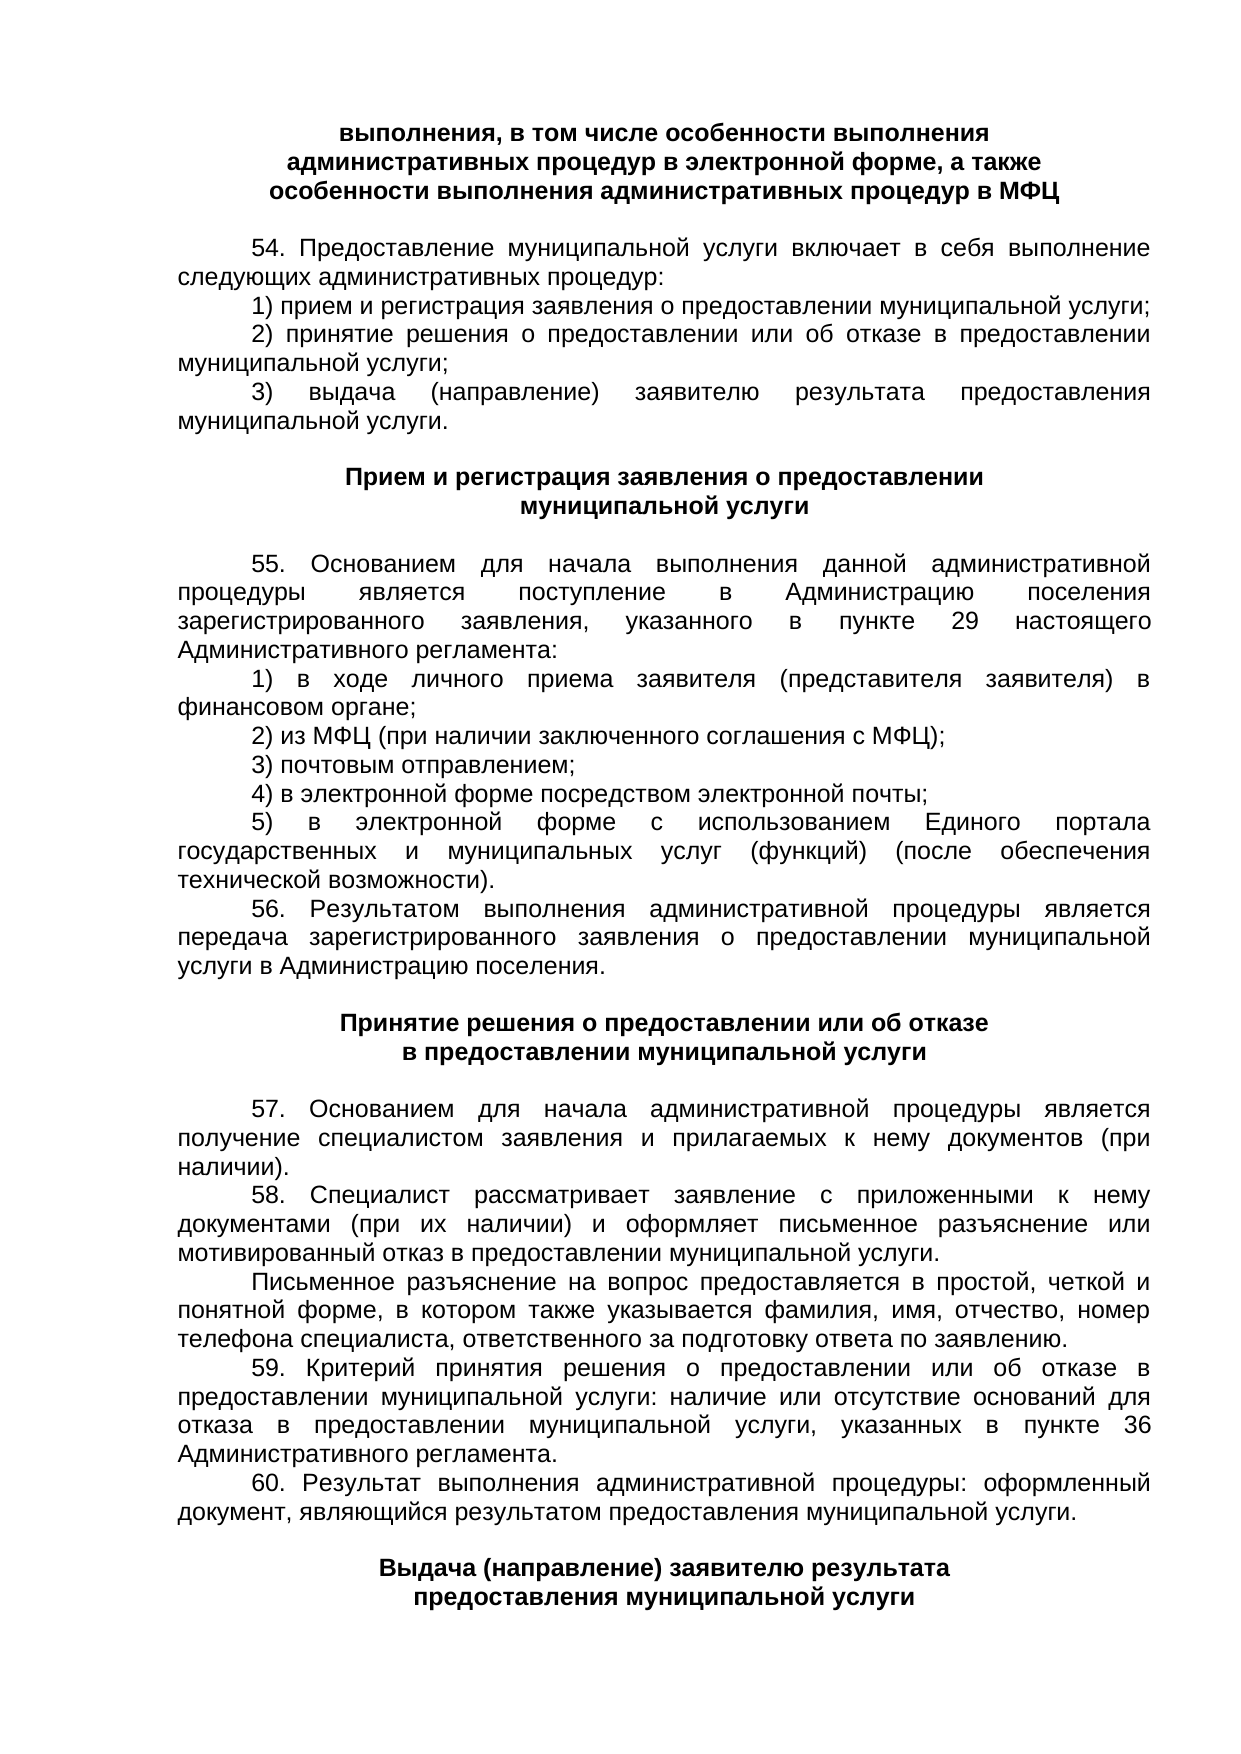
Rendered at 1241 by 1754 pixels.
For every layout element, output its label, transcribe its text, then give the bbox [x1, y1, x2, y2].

text 2) принятие решения о предоставлении или об отказе в предоставлении муниципальной услуги; [177, 319, 1152, 377]
title административных процедур в электронной форме, а также [177, 147, 1152, 176]
text 4) в электронной форме посредством электронной почты; [177, 779, 1152, 807]
title Прием и регистрация заявления о предоставлении [177, 462, 1152, 491]
title предоставления муниципальной услуги [177, 1582, 1152, 1611]
title Выдача (направление) заявителю результата [177, 1553, 1152, 1582]
text 57. Основанием для начала административной процедуры является получение специалистом заявления и прилагаемых к нему документов (при наличии). [177, 1094, 1152, 1180]
text 3) почтовым отправлением; [177, 750, 1152, 779]
text 60. Результат выполнения административной процедуры: оформленный документ, являющийся результатом предоставления муниципальной услуги. [177, 1468, 1152, 1525]
title муниципальной услуги [177, 491, 1152, 520]
text 55. Основанием для начала выполнения данной административной процедуры является поступление в Администрацию поселения зарегистрированного заявления, указанного в пункте 29 настоящего Административного регламента: [177, 549, 1152, 664]
text 59. Критерий принятия решения о предоставлении или об отказе в предоставлении муниципальной услуги: наличие или отсутствие оснований для отказа в предоставлении муниципальной услуги, указанных в пункте 36 Административного регламента. [177, 1353, 1152, 1468]
text 56. Результатом выполнения административной процедуры является передача зарегистрированного заявления о предоставлении муниципальной услуги в Администрацию поселения. [177, 894, 1152, 980]
text Письменное разъяснение на вопрос предоставляется в простой, четкой и понятной форме, в котором также указывается фамилия, имя, отчество, номер телефона специалиста, ответственного за подготовку ответа по заявлению. [177, 1267, 1152, 1353]
text 54. Предоставление муниципальной услуги включает в себя выполнение следующих административных процедур: [177, 233, 1152, 291]
title в предоставлении муниципальной услуги [177, 1037, 1152, 1065]
text 2) из МФЦ (при наличии заключенного соглашения с МФЦ); [177, 721, 1152, 750]
title особенности выполнения административных процедур в МФЦ [177, 176, 1152, 204]
title Принятие решения о предоставлении или об отказе [177, 1008, 1152, 1037]
text 3) выдача (направление) заявителю результата предоставления муниципальной услуги. [177, 377, 1152, 434]
text 1) прием и регистрация заявления о предоставлении муниципальной услуги; [177, 291, 1152, 319]
title выполнения, в том числе особенности выполнения [177, 118, 1152, 147]
text 1) в ходе личного приема заявителя (представителя заявителя) в финансовом органе; [177, 664, 1152, 721]
text 58. Специалист рассматривает заявление с приложенными к нему документами (при их наличии) и оформляет письменное разъяснение или мотивированный отказ в предоставлении муниципальной услуги. [177, 1180, 1152, 1267]
text 5) в электронной форме с использованием Единого портала государственных и муниципальных услуг (функций) (после обеспечения технической возможности). [177, 807, 1152, 894]
